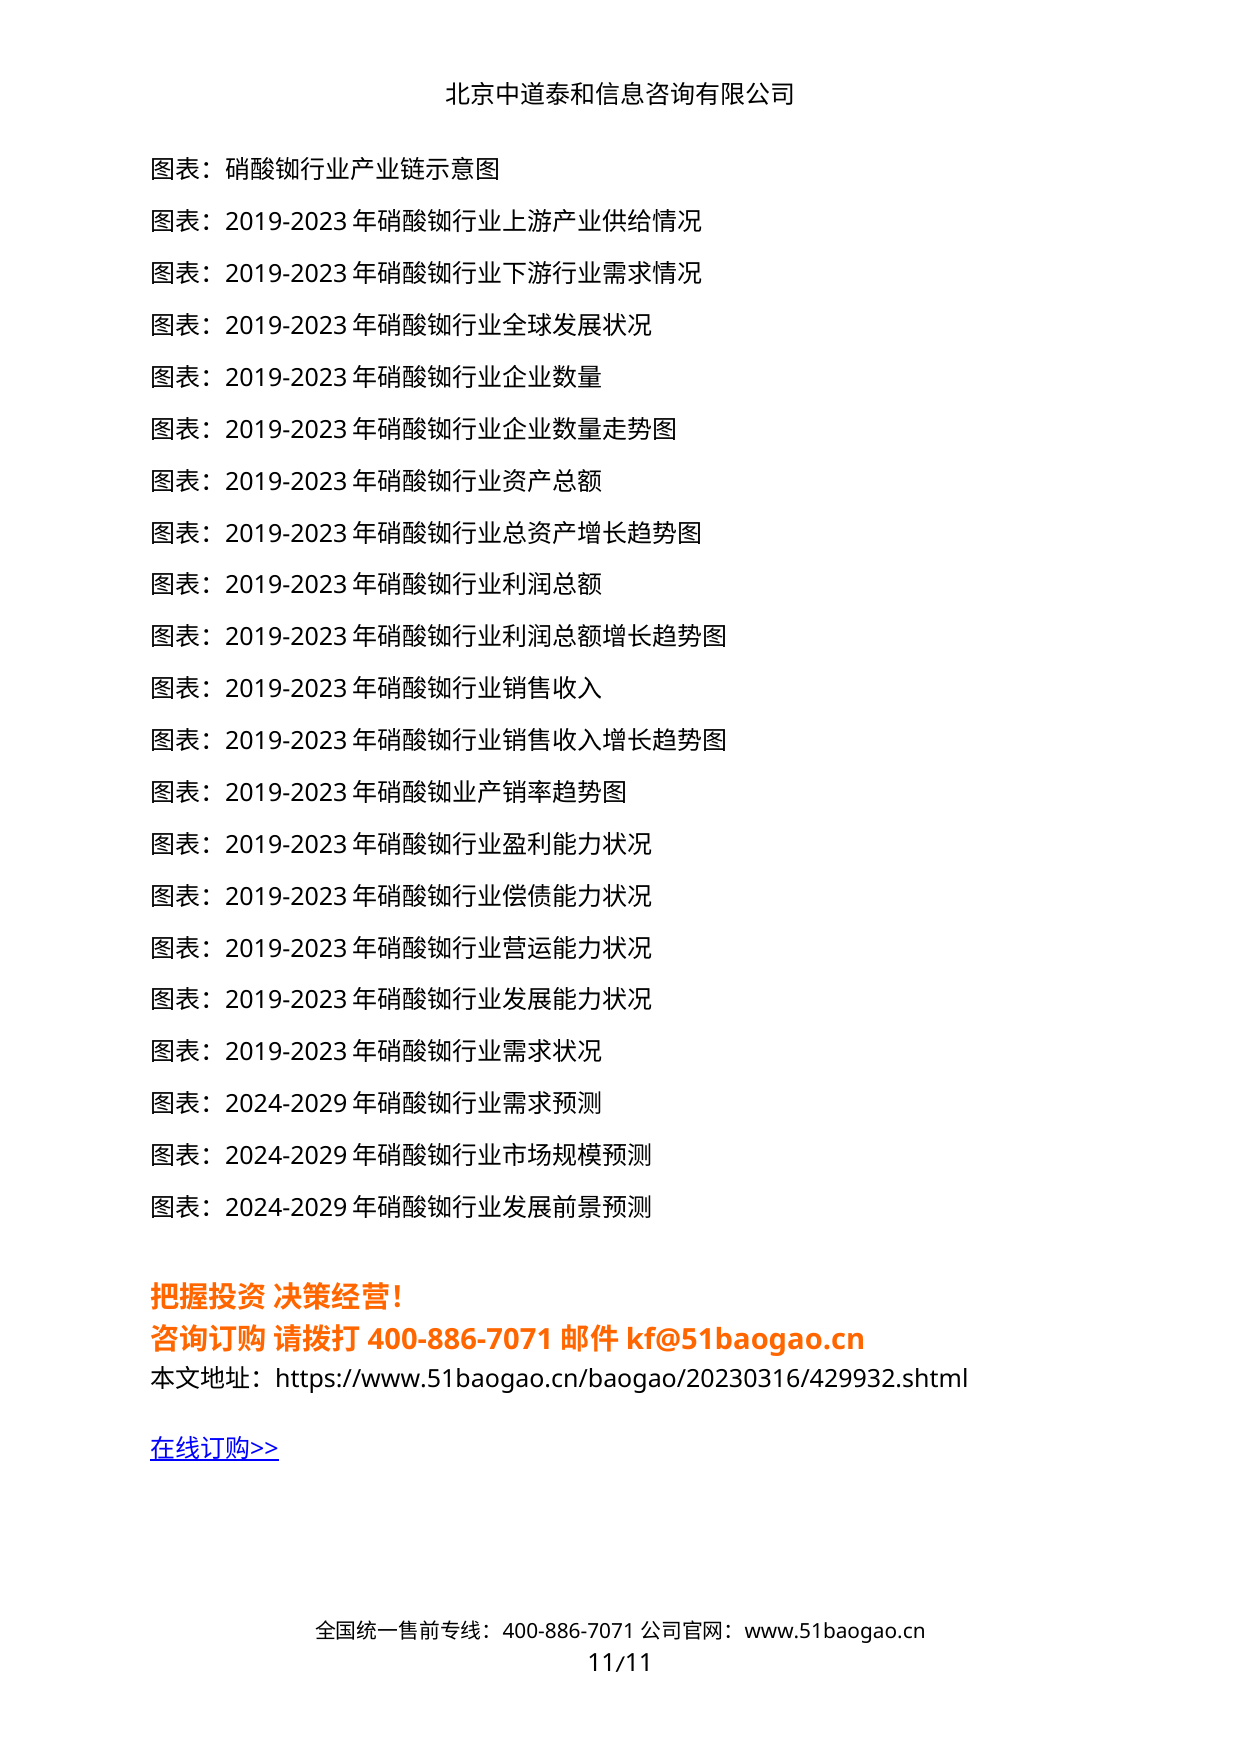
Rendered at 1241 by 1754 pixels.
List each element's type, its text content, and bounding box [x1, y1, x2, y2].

text 图表：2019-2023年硝酸铷行业销售收入增长趋势图 [150, 721, 1090, 757]
text 图表：2019-2023年硝酸铷行业利润总额增长趋势图 [150, 617, 1090, 653]
text 图表：2024-2029年硝酸铷行业需求预测 [150, 1084, 1090, 1120]
text 图表：2019-2023年硝酸铷行业营运能力状况 [150, 928, 1090, 964]
text 图表：2019-2023年硝酸铷行业企业数量走势图 [150, 409, 1090, 446]
text 图表：2024-2029年硝酸铷行业发展前景预测 [150, 1187, 1090, 1224]
text 在线订购>> [150, 1394, 1090, 1465]
text 图表：2019-2023年硝酸铷行业需求状况 [150, 1032, 1090, 1068]
text 图表：2019-2023年硝酸铷行业资产总额 [150, 461, 1090, 497]
text 图表：2019-2023年硝酸铷行业全球发展状况 [150, 306, 1090, 342]
text 图表：2019-2023年硝酸铷行业上游产业供给情况 [150, 202, 1090, 238]
text 图表：2019-2023年硝酸铷行业偿债能力状况 [150, 876, 1090, 912]
text 图表：2019-2023年硝酸铷行业利润总额 [150, 565, 1090, 601]
text 图表：2019-2023年硝酸铷行业发展能力状况 [150, 980, 1090, 1016]
text 图表：2019-2023年硝酸铷业产销率趋势图 [150, 772, 1090, 809]
text 图表：2019-2023年硝酸铷行业企业数量 [150, 357, 1090, 394]
text 图表：2019-2023年硝酸铷行业盈利能力状况 [150, 824, 1090, 861]
text 图表：2019-2023年硝酸铷行业总资产增长趋势图 [150, 513, 1090, 549]
text 图表：2024-2029年硝酸铷行业市场规模预测 [150, 1136, 1090, 1172]
text 图表：硝酸铷行业产业链示意图 [150, 150, 1090, 186]
text 图表：2019-2023年硝酸铷行业销售收入 [150, 669, 1090, 705]
text 图表：2019-2023年硝酸铷行业下游行业需求情况 [150, 254, 1090, 290]
text 把握投资 决策经营！咨询订购 请拨打 400-886-7071 邮件 kf@51baogao.cn本文地址：https://www.51baogao.cn/baogao/20230316/429932.shtml [150, 1239, 1090, 1394]
